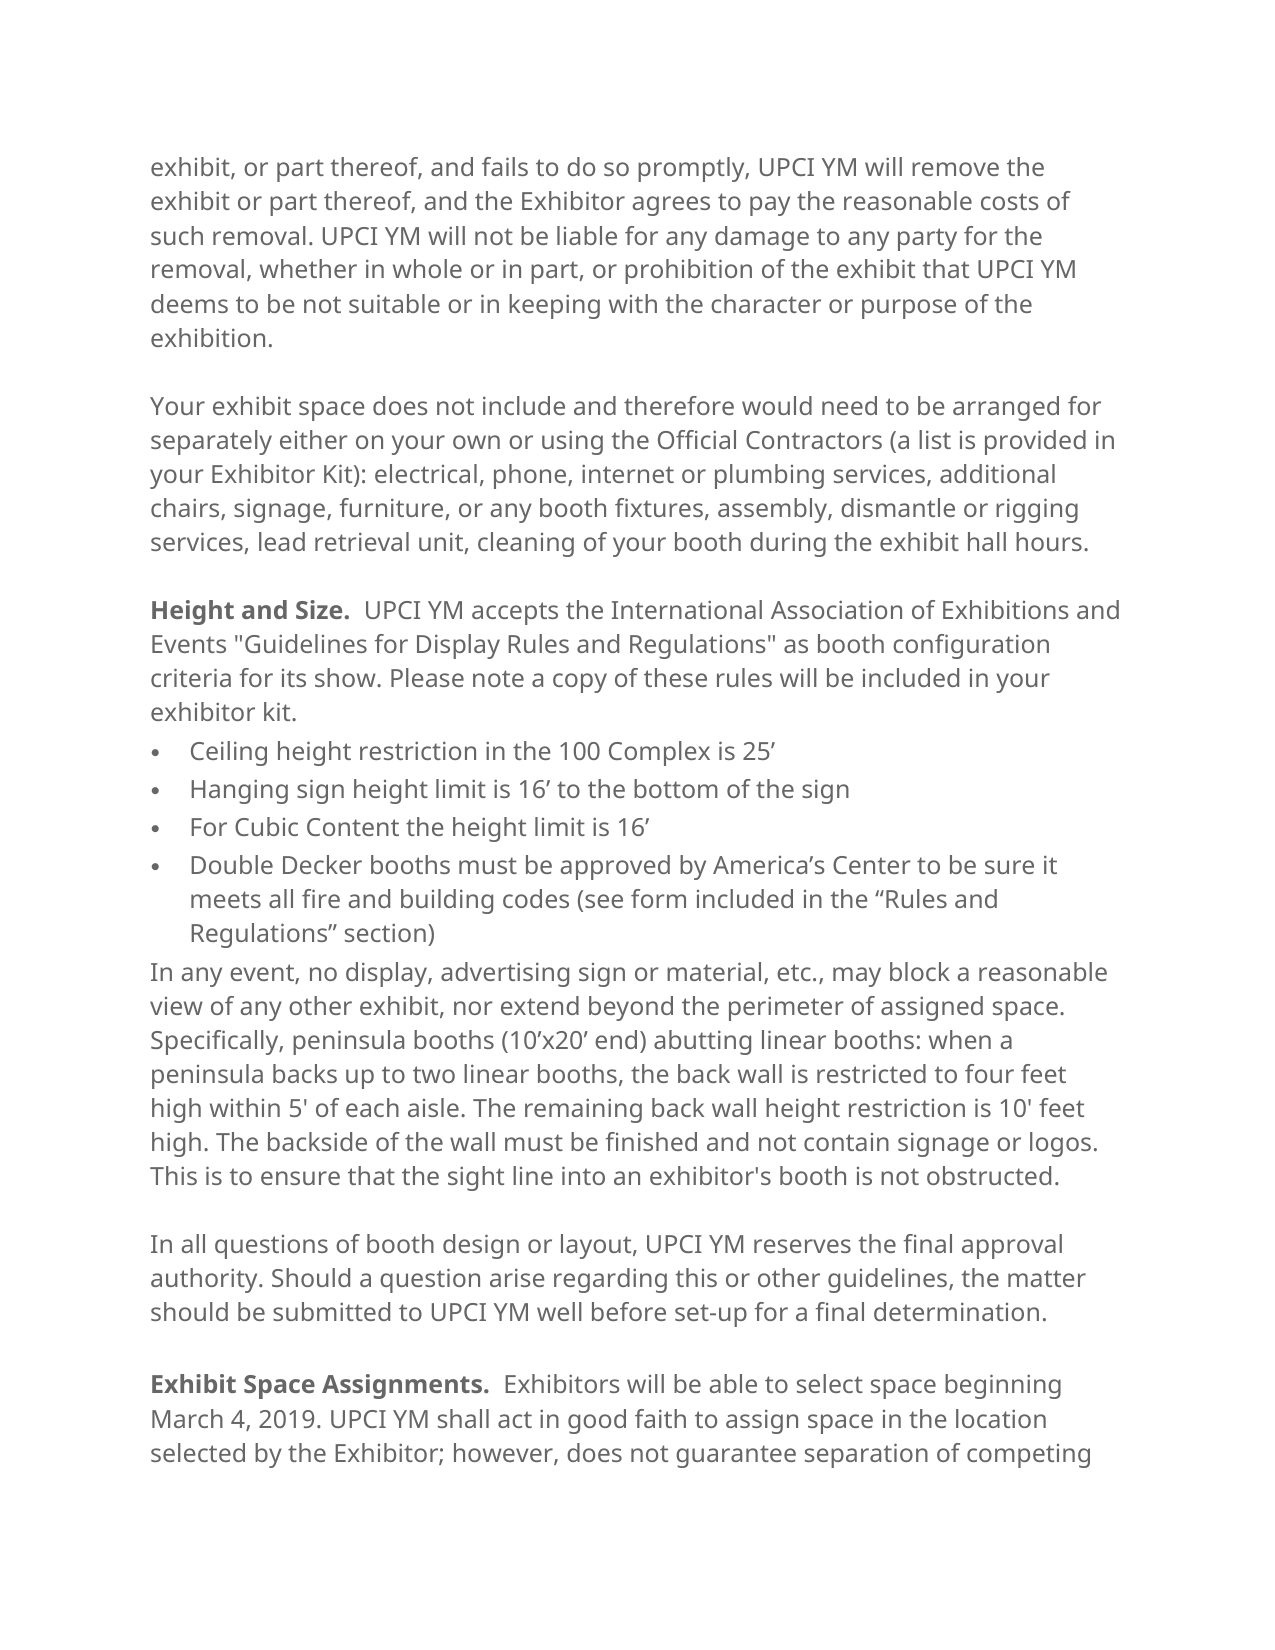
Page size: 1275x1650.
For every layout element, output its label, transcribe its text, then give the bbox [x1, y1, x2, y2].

text In any event, no display, advertising sign or material, etc., may block a reasonable view of any other exhibit, nor extend beyond the perimeter of assigned space. Specifically, peninsula booths (10’x20’ end) abutting linear booths: when a peninsula backs up to two linear booths, the back wall is restricted to four feet high within 5' of each aisle. The remaining back wall height restriction is 10' feet high. The backside of the wall must be finished and not contain signage or logos. This is to ensure that the sight line into an exhibitor's booth is not obstructed. In all questions of booth design or layout, UPCI YM reserves the final approval authority. Should a question arise regarding this or other guidelines, the matter should be submitted to UPCI YM well before set-up for a final determination. [150, 954, 1125, 1329]
list Ceiling height restriction in the 100 Complex is 25’ [152, 733, 1125, 767]
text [150, 1333, 1125, 1469]
list Double Decker booths must be approved by America’s Center to be sure it meets all fire and building codes (see form included in the “Rules and Regulations” section) [152, 848, 1125, 950]
list Hanging sign height limit is 16’ to the bottom of the sign [152, 771, 1125, 806]
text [150, 150, 1125, 729]
list For Cubic Content the height limit is 16’ [152, 810, 1125, 844]
